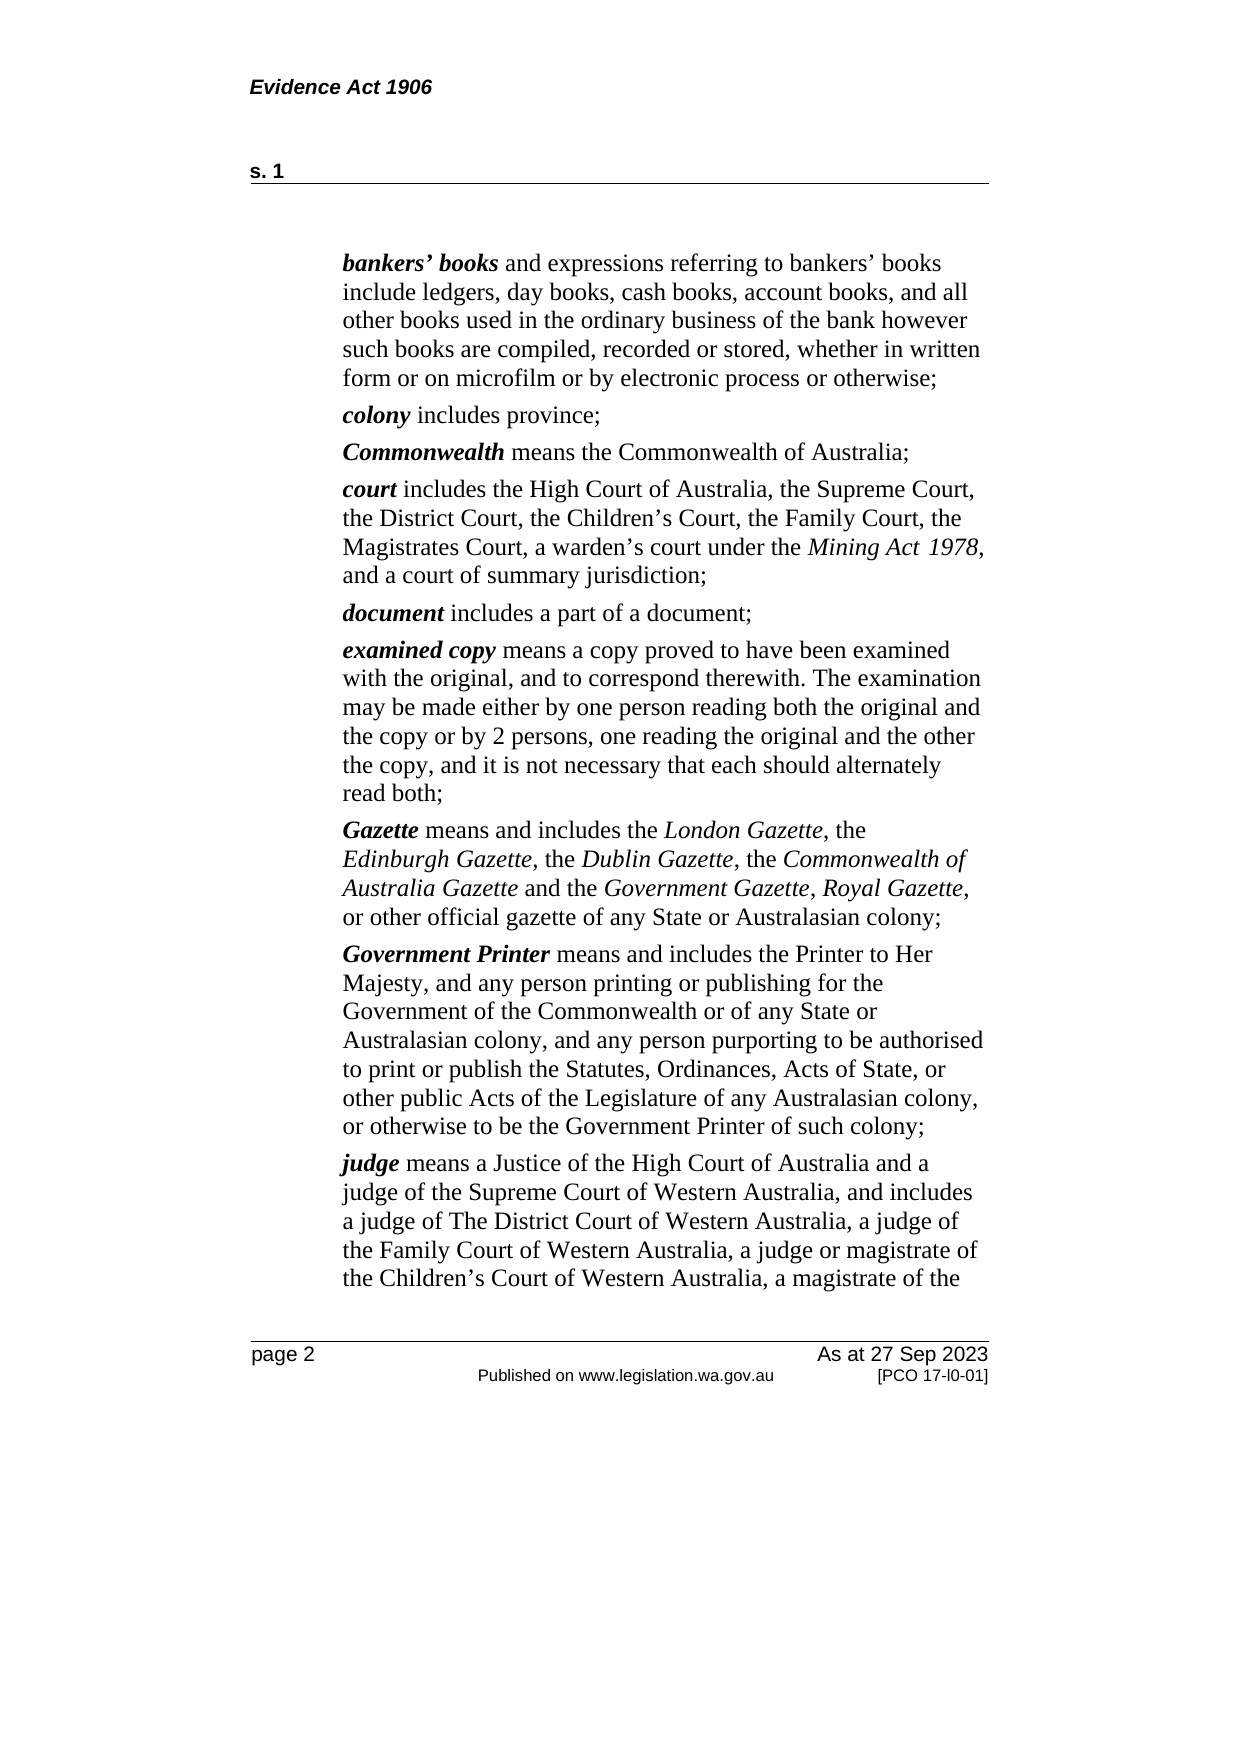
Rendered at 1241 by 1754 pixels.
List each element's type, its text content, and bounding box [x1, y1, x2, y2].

text court includes the High Court of Australia, the Supreme Court, the District Court, the Children’s Court, the Family Court, the Magistrates Court, a warden’s court under the Mining Act 1978, and a court of summary jurisdiction; [251, 474, 989, 589]
text Commonwealth means the Commonwealth of Australia; [251, 437, 989, 466]
text Government Printer means and includes the Printer to Her Majesty, and any person printing or publishing for the Government of the Commonwealth or of any State or Australasian colony, and any person purporting to be authorised to print or publish the Statutes, Ordinances, Acts of State, or other public Acts of the Legislature of any Australasian colony, or otherwise to be the Government Printer of such colony; [251, 939, 989, 1140]
text examined copy means a copy proved to have been examined with the original, and to correspond therewith. The examination may be made either by one person reading both the original and the copy or by 2 persons, one reading the original and the other the copy, and it is not necessary that each should alternately read both; [251, 635, 989, 807]
text document includes a part of a document; [251, 598, 989, 626]
text Gazette means and includes the London Gazette, the Edinburgh Gazette, the Dublin Gazette, the Commonwealth of Australia Gazette and the Government Gazette, Royal Gazette, or other official gazette of any State or Australasian colony; [251, 816, 989, 931]
text colony includes province; [251, 400, 989, 429]
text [251, 1148, 989, 1292]
text bankers’ books and expressions referring to bankers’ books include ledgers, day books, cash books, account books, and all other books used in the ordinary business of the bank however such books are compiled, recorded or stored, whether in written form or on microfilm or by electronic process or otherwise; [251, 248, 989, 392]
